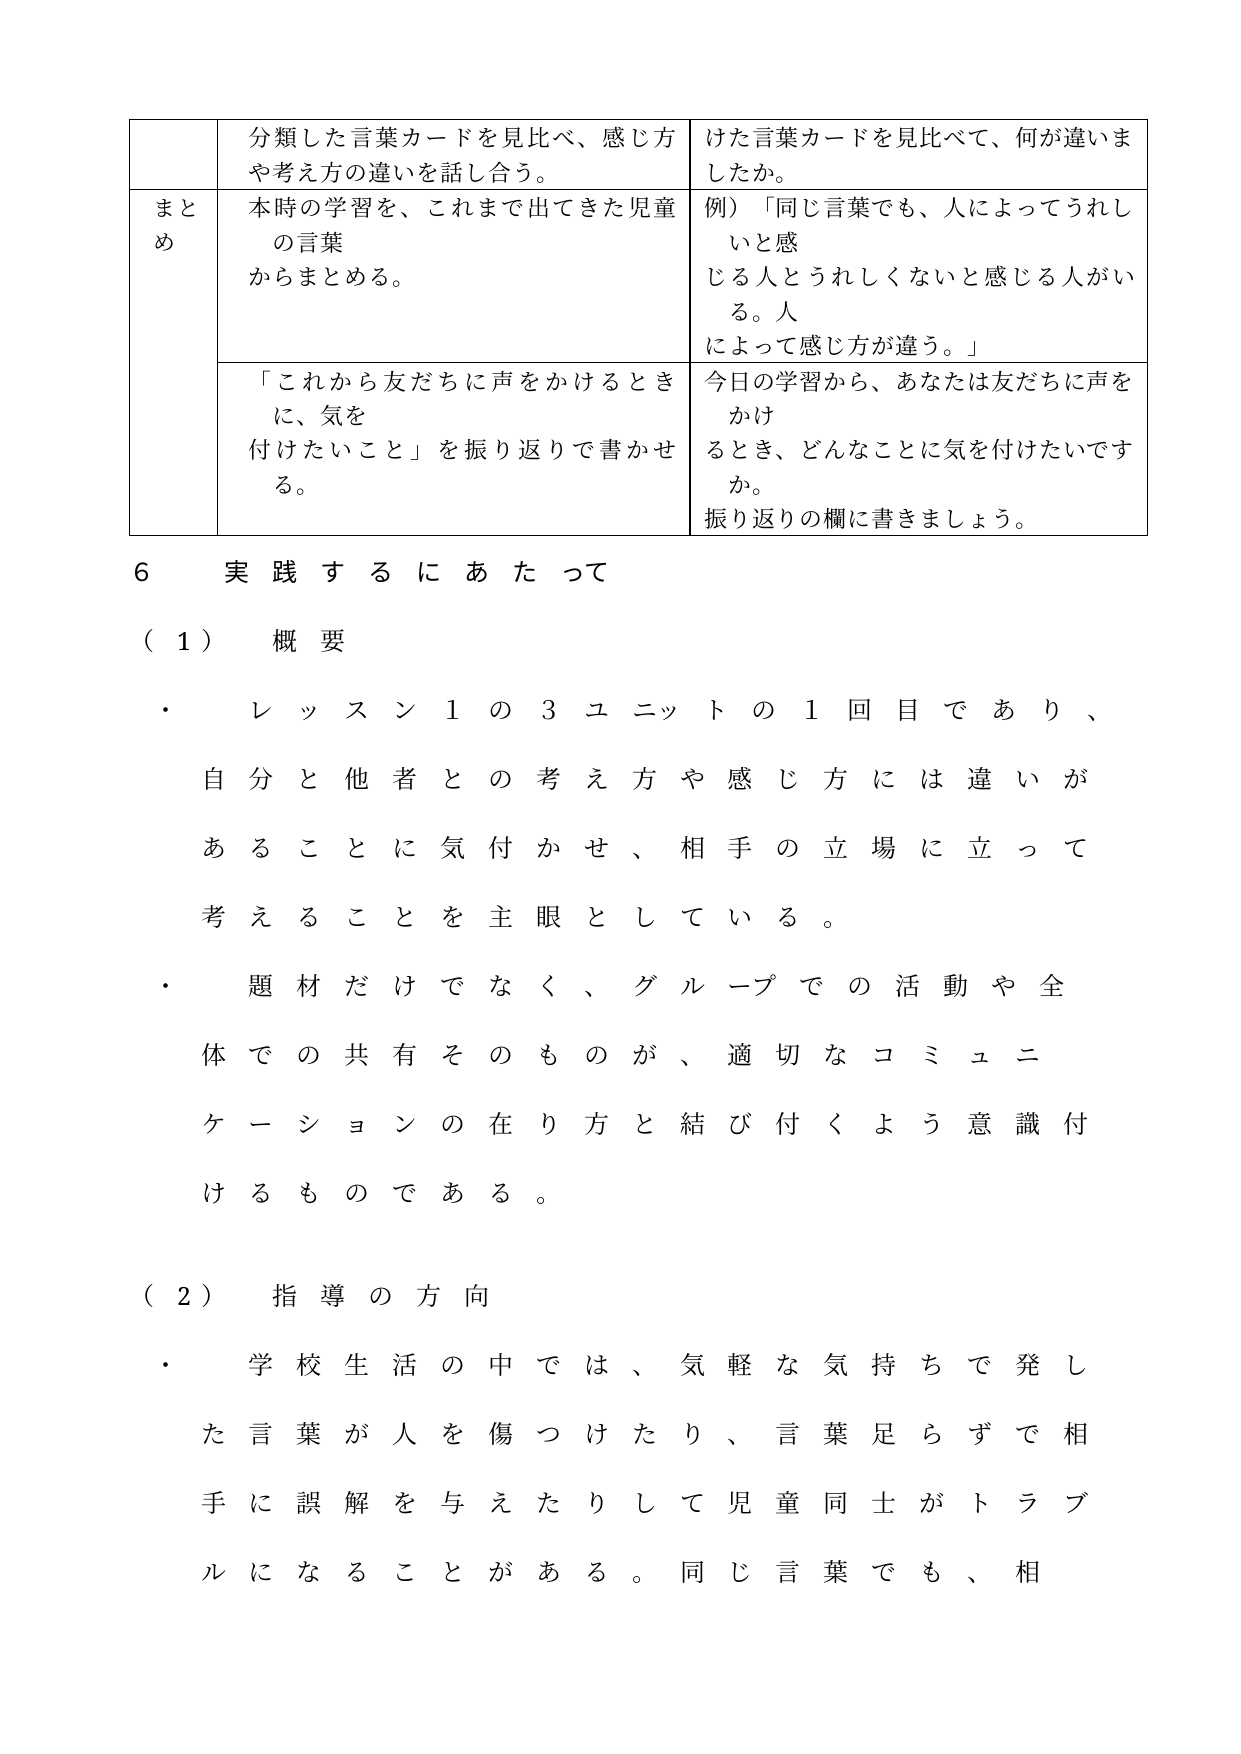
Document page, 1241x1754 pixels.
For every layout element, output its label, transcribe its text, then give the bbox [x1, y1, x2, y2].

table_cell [218, 120, 689, 188]
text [150, 1329, 1111, 1605]
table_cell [691, 120, 1147, 188]
text （2） 指導の方向 [129, 1260, 1111, 1329]
table_cell 今日の学習から、あなたは友だちに声をかけ るとき、どんなことに気を付けたいですか。 振り返りの欄に書きましょう。 [691, 363, 1147, 535]
text ・ 題材だけでなく、グループでの活動や全体での共有そのものが、適切なコミュニケーションの在り方と結び付くよう意識付けるものである。 [150, 950, 1111, 1226]
table_cell 「これから友だちに声をかけるときに、気を 付けたいこと」を振り返りで書かせる。 [218, 363, 689, 535]
table_cell 本時の学習を、これまで出てきた児童の言葉 からまとめる。 [218, 190, 689, 362]
text ６ 実践するにあたって [129, 536, 1111, 605]
table_cell 例）「同じ言葉でも、人によってうれしいと感 じる人とうれしくないと感じる人がいる。人 によって感じ方が違う。」 [691, 190, 1147, 362]
text ・ レッスン１の３ユニットの１回目であり、自分と他者との考え方や感じ方には違いがあることに気付かせ、相手の立場に立って考えることを主眼としている。 [150, 674, 1111, 950]
text （1） 概要 [129, 605, 1111, 674]
table_cell まとめ [130, 190, 217, 535]
